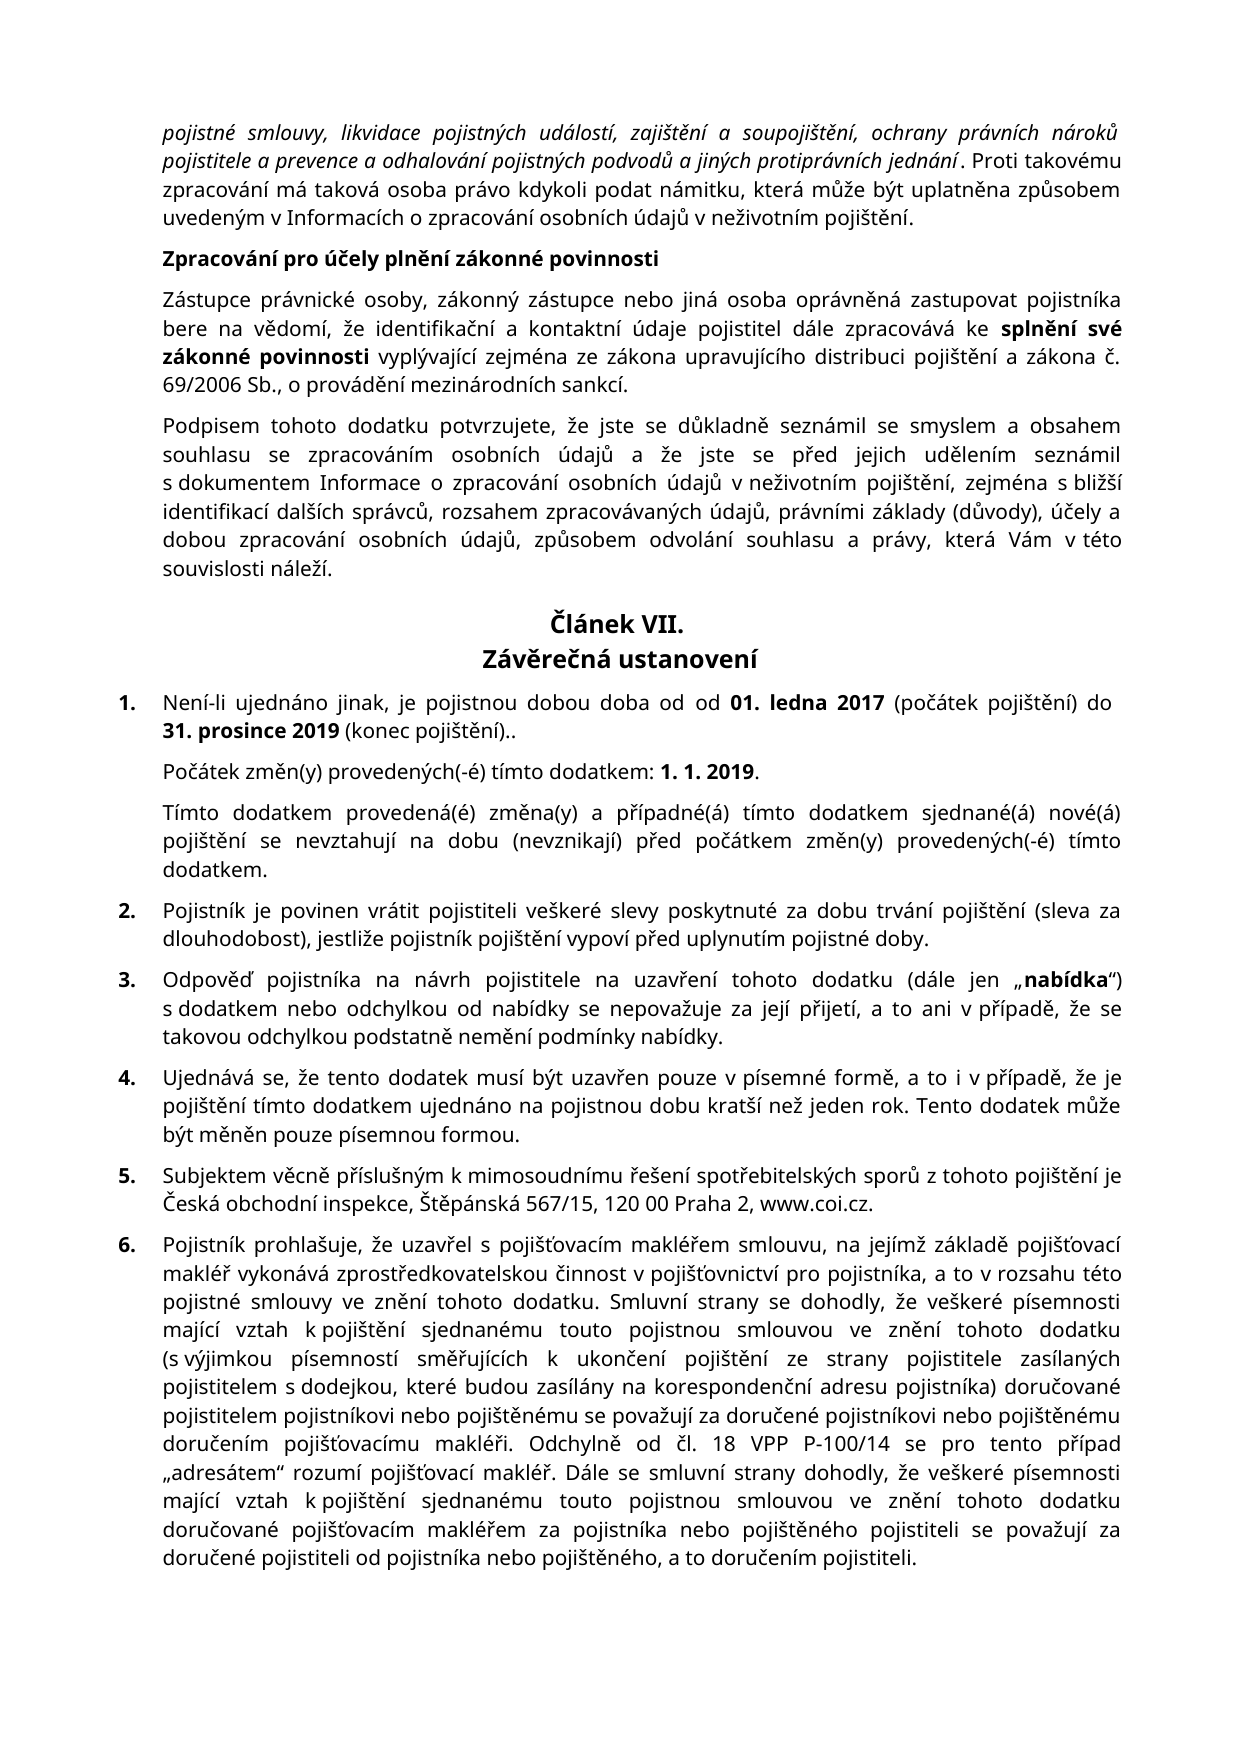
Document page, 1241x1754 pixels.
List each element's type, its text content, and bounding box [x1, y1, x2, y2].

text Tímto dodatkem provedená(é) změna(y) a případné(á) tímto dodatkem sjednané(á) nové(á) pojištění se nevztahují na dobu (nevznikají) před počátkem změn(y) provedených(-é) tímto dodatkem. [162, 798, 1122, 883]
list Pojistník je povinen vrátit pojistiteli veškeré slevy poskytnuté za dobu trvání pojištění (sleva za dlouhodobost), jestliže pojistník pojištění vypoví před uplynutím pojistné doby. [118, 896, 1122, 953]
list Není-li ujednáno jinak, je pojistnou dobou doba od od 01. ledna 2017 (počátek pojištění) do 31. prosince 2019 (konec pojištění).. [118, 688, 1122, 745]
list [162, 118, 1122, 232]
list Odpověď pojistníka na návrh pojistitele na uzavření tohoto dodatku (dále jen „nabídka“) s dodatkem nebo odchylkou od nabídky se nepovažuje za její přijetí, a to ani v případě, že se takovou odchylkou podstatně nemění podmínky nabídky. [118, 965, 1122, 1051]
list Podpisem tohoto dodatku potvrzujete, že jste se důkladně seznámil se smyslem a obsahem souhlasu se zpracováním osobních údajů a že jste se před jejich udělením seznámil s dokumentem Informace o zpracování osobních údajů v neživotním pojištění, zejména s bližší identifikací dalších správců, rozsahem zpracovávaných údajů, právními základy (důvody), účely a dobou zpracování osobních údajů, způsobem odvolání souhlasu a právy, která Vám v této souvislosti náleží. [162, 412, 1122, 582]
text Článek VII. Závěrečná ustanovení [118, 607, 1122, 675]
list Zpracování pro účely plnění zákonné povinnosti [118, 244, 1122, 273]
text Počátek změn(y) provedených(-é) tímto dodatkem: 1. 1. 2019. [162, 757, 1122, 786]
list Pojistník prohlašuje, že uzavřel s pojišťovacím makléřem smlouvu, na jejímž základě pojišťovací makléř vykonává zprostředkovatelskou činnost v pojišťovnictví pro pojistníka, a to v rozsahu této pojistné smlouvy ve znění tohoto dodatku. Smluvní strany se dohodly, že veškeré písemnosti mající vztah k pojištění sjednanému touto pojistnou smlouvou ve znění tohoto dodatku (s výjimkou písemností směřujících k ukončení pojištění ze strany pojistitele zasílaných pojistitelem s dodejkou, které budou zasílány na korespondenční adresu pojistníka) doručované pojistitelem pojistníkovi nebo pojištěnému se považují za doručené pojistníkovi nebo pojištěnému doručením pojišťovacímu makléři. Odchylně od čl. 18 VPP P-100/14 se pro tento případ „adresátem“ rozumí pojišťovací makléř. Dále se smluvní strany dohodly, že veškeré písemnosti mající vztah k pojištění sjednanému touto pojistnou smlouvou ve znění tohoto dodatku doručované pojišťovacím makléřem za pojistníka nebo pojištěného pojistiteli se považují za doručené pojistiteli od pojistníka nebo pojištěného, a to doručením pojistiteli. [118, 1230, 1122, 1572]
list Ujednává se, že tento dodatek musí být uzavřen pouze v písemné formě, a to i v případě, že je pojištění tímto dodatkem ujednáno na pojistnou dobu kratší než jeden rok. Tento dodatek může být měněn pouze písemnou formou. [118, 1063, 1122, 1148]
list Zástupce právnické osoby, zákonný zástupce nebo jiná osoba oprávněná zastupovat pojistníka bere na vědomí, že identifikační a kontaktní údaje pojistitel dále zpracovává ke splnění své zákonné povinnosti vyplývající zejména ze zákona upravujícího distribuci pojištění a zákona č. 69/2006 Sb., o provádění mezinárodních sankcí. [162, 285, 1122, 399]
list Subjektem věcně příslušným k mimosoudnímu řešení spotřebitelských sporů z tohoto pojištění je Česká obchodní inspekce, Štěpánská 567/15, 120 00 Praha 2, www.coi.cz. [118, 1161, 1122, 1218]
